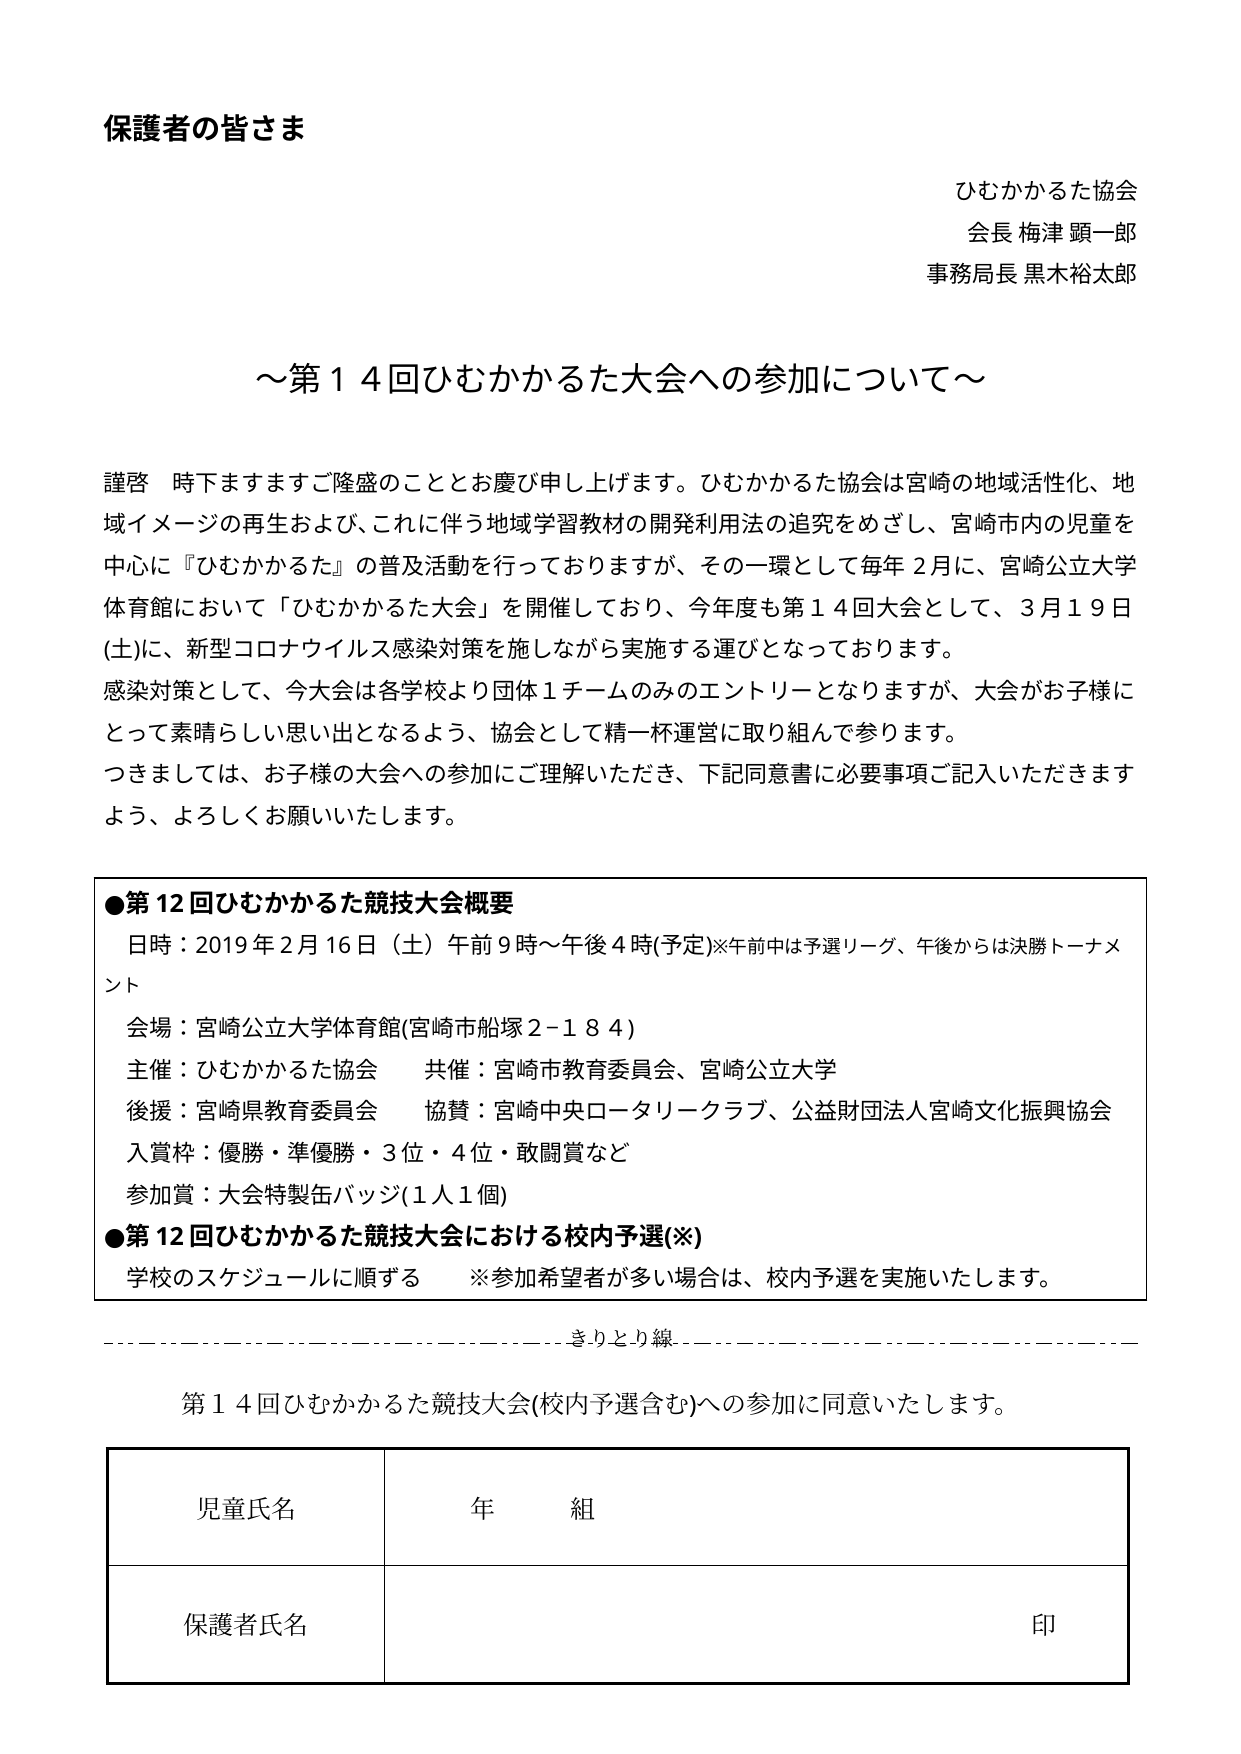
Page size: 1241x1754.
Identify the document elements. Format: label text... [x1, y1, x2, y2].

text 学校のスケジュールに順ずる ※参加希望者が多い場合は、校内予選を実施いたします。 [95, 1252, 1146, 1299]
text 事務局長 黒木裕太郎 [103, 252, 1138, 294]
text つきましては、お子様の大会への参加にご理解いただき、下記同意書に必要事項ご記入いただきますよう、よろしくお願いいたします。 [103, 752, 1138, 835]
text ●第12回ひむかかるた競技大会における校内予選(※) [103, 1214, 1138, 1252]
text 感染対策として、今大会は各学校より団体１チームのみのエントリーとなりますが、大会がお子様にとって素晴らしい思い出となるよう、協会として精一杯運営に取り組んで参ります。 [103, 669, 1138, 752]
text 参加賞：大会特製缶バッジ(１人１個) [103, 1172, 1138, 1214]
text 謹啓 時下ますますご隆盛のこととお慶び申し上げます。ひむかかるた協会は宮崎の地域活性化、地域イメージの再生および､これに伴う地域学習教材の開発利用法の追究をめざし、宮崎市内の児童を中心に『ひむかかるた』の普及活動を行っておりますが、その一環として毎年2月に、宮崎公立大学体育館において「ひむかかるた大会」を開催しており、今年度も第１４回大会として、３月１９日(土)に、新型コロナウイルス感染対策を施しながら実施する運びとなっております。 [103, 460, 1138, 669]
text 〜第1４回ひむかかるた大会への参加について〜 [103, 335, 1138, 419]
text 主催：ひむかかるた協会 共催：宮崎市教育委員会、宮崎公立大学 [103, 1047, 1138, 1089]
text 入賞枠：優勝・準優勝・３位・４位・敢闘賞など [103, 1131, 1138, 1172]
text 日時：2019年2月16日（土）午前9時～午後４時(予定)※午前中は予選リーグ、午後からは決勝トーナメント [103, 922, 1138, 1006]
text 会長 梅津 顕一郎 [103, 210, 1138, 252]
text 会場：宮崎公立大学体育館(宮崎市船塚２−１８４) [103, 1006, 1138, 1047]
text ●第12回ひむかかるた競技大会概要 [95, 879, 1146, 922]
text 保護者の皆さま [103, 85, 1138, 169]
text 後援：宮崎県教育委員会 協賛：宮崎中央ロータリークラブ、公益財団法人宮崎文化振興協会 [103, 1089, 1138, 1131]
text ひむかかるた協会 [103, 169, 1138, 210]
